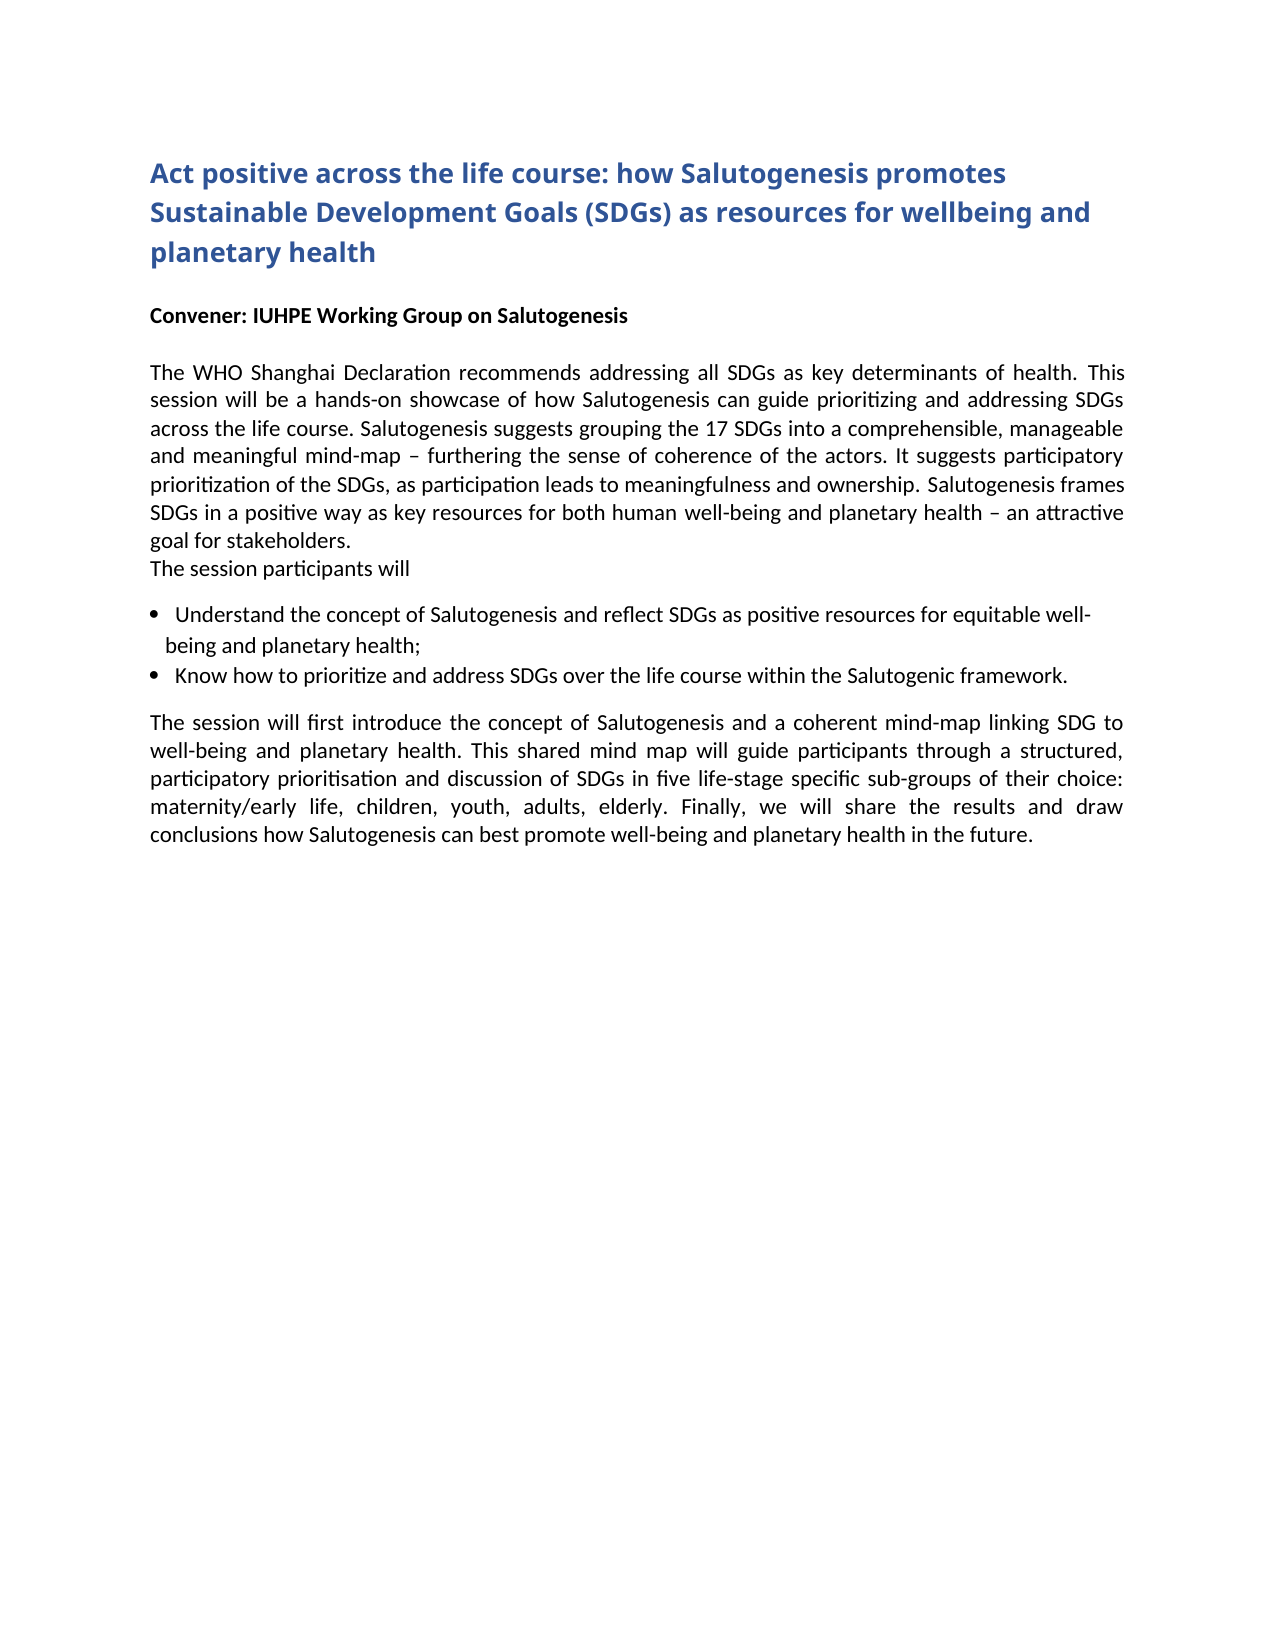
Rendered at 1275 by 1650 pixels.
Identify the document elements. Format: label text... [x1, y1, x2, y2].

subtitle Act positive across the life course: how Salutogenesis promotes Sustainable Development Goals (SDGs) as resources for wellbeing and planetary health [150, 154, 1125, 271]
text The session will first introduce the concept of Salutogenesis and a coherent mind-map linking SDG to well-being and planetary health. This shared mind map will guide participants through a structured, participatory prioritisation and discussion of SDGs in five life-stage specific sub-groups of their choice: maternity/early life, children, youth, adults, elderly. Finally, we will share the results and draw conclusions how Salutogenesis can best promote well-being and planetary health in the future. [150, 708, 1125, 848]
list Know how to prioritize and address SDGs over the life course within the Salutogenic framework. [150, 661, 1125, 689]
text The session participants will [150, 554, 1125, 582]
text The WHO Shanghai Declaration recommends addressing all SDGs as key determinants of health. This session will be a hands-on showcase of how Salutogenesis can guide prioritizing and addressing SDGs across the life course. Salutogenesis suggests grouping the 17 SDGs into a comprehensible, manageable and meaningful mind-map – furthering the sense of coherence of the actors. It suggests participatory prioritization of the SDGs, as participation leads to meaningfulness and ownership. Salutogenesis frames SDGs in a positive way as key resources for both human well-being and planetary health – an attractive goal for stakeholders. [150, 358, 1125, 554]
list Understand the concept of Salutogenesis and reflect SDGs as positive resources for equitable well-being and planetary health; [150, 601, 1125, 659]
text Convener: IUHPE Working Group on Salutogenesis [150, 302, 1125, 329]
